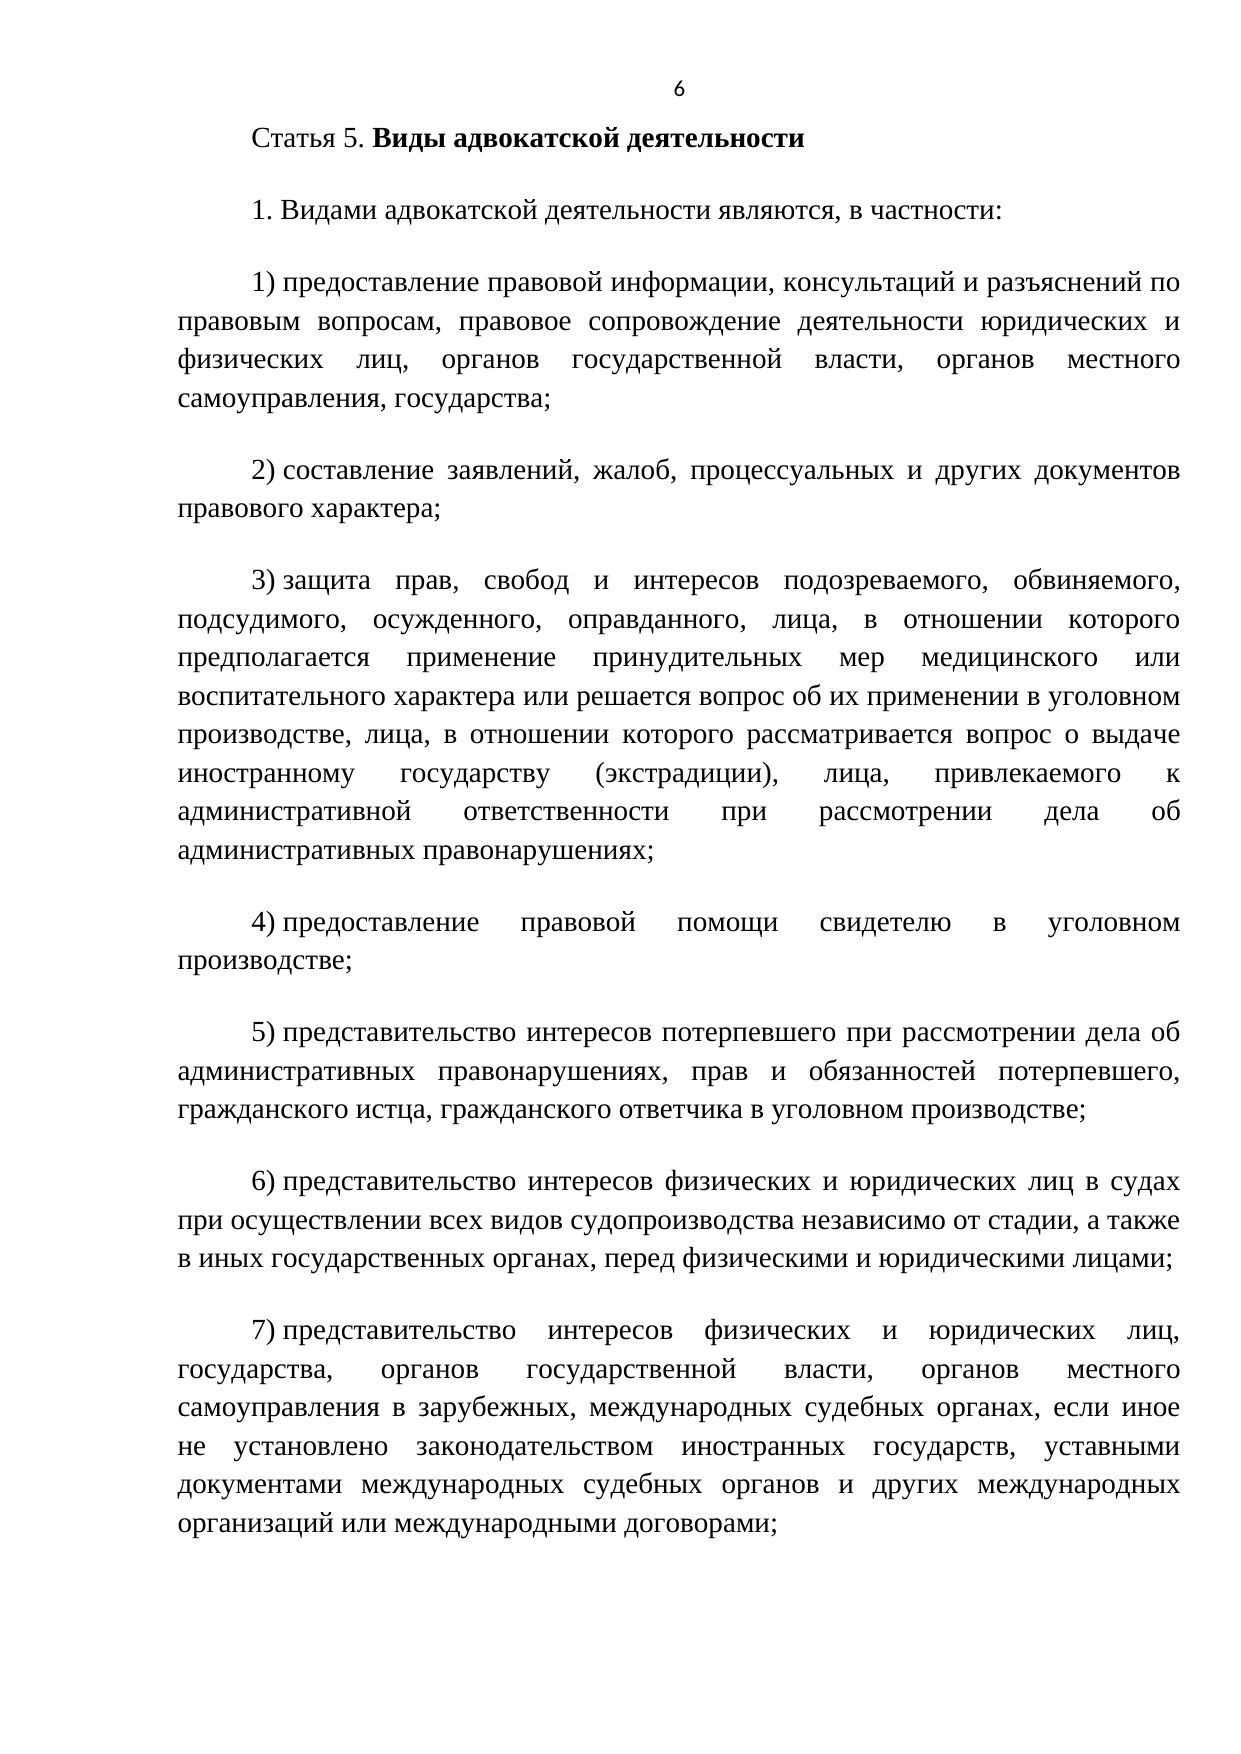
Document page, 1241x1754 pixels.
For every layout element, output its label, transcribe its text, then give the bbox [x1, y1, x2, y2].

text 1. Видами адвокатской деятельности являются, в частности: [177, 192, 1181, 226]
text 2) составление заявлений, жалоб, процессуальных и других документов правового характера; [177, 452, 1181, 524]
text 3) защита прав, свобод и интересов подозреваемого, обвиняемого, подсудимого, осужденного, оправданного, лица, в отношении которого предполагается применение принудительных мер медицинского или воспитательного характера или решается вопрос об их применении в уголовном производстве, лица, в отношении которого рассматривается вопрос о выдаче иностранному государству (экстрадиции), лица, привлекаемого к административной ответственности при рассмотрении дела об административных правонарушениях; [177, 562, 1181, 866]
text 7) представительство интересов физических и юридических лиц, государства, органов государственной власти, органов местного самоуправления в зарубежных, международных судебных органах, если иное не установлено законодательством иностранных государств, уставными документами международных судебных органов и других международных организаций или международными договорами; [177, 1312, 1181, 1538]
text 4) предоставление правовой помощи свидетелю в уголовном производстве; [177, 904, 1181, 976]
text 5) представительство интересов потерпевшего при рассмотрении дела об административных правонарушениях, прав и обязанностей потерпевшего, гражданского истца, гражданского ответчика в уголовном производстве; [177, 1014, 1181, 1125]
text Статья 5. Виды адвокатской деятельности [177, 121, 1181, 154]
text 1) предоставление правовой информации, консультаций и разъяснений по правовым вопросам, правовое сопровождение деятельности юридических и физических лиц, органов государственной власти, органов местного самоуправления, государства; [177, 264, 1181, 413]
text 6) представительство интересов физических и юридических лиц в судах при осуществлении всех видов судопроизводства независимо от стадии, а также в иных государственных органах, перед физическими и юридическими лицами; [177, 1163, 1181, 1274]
